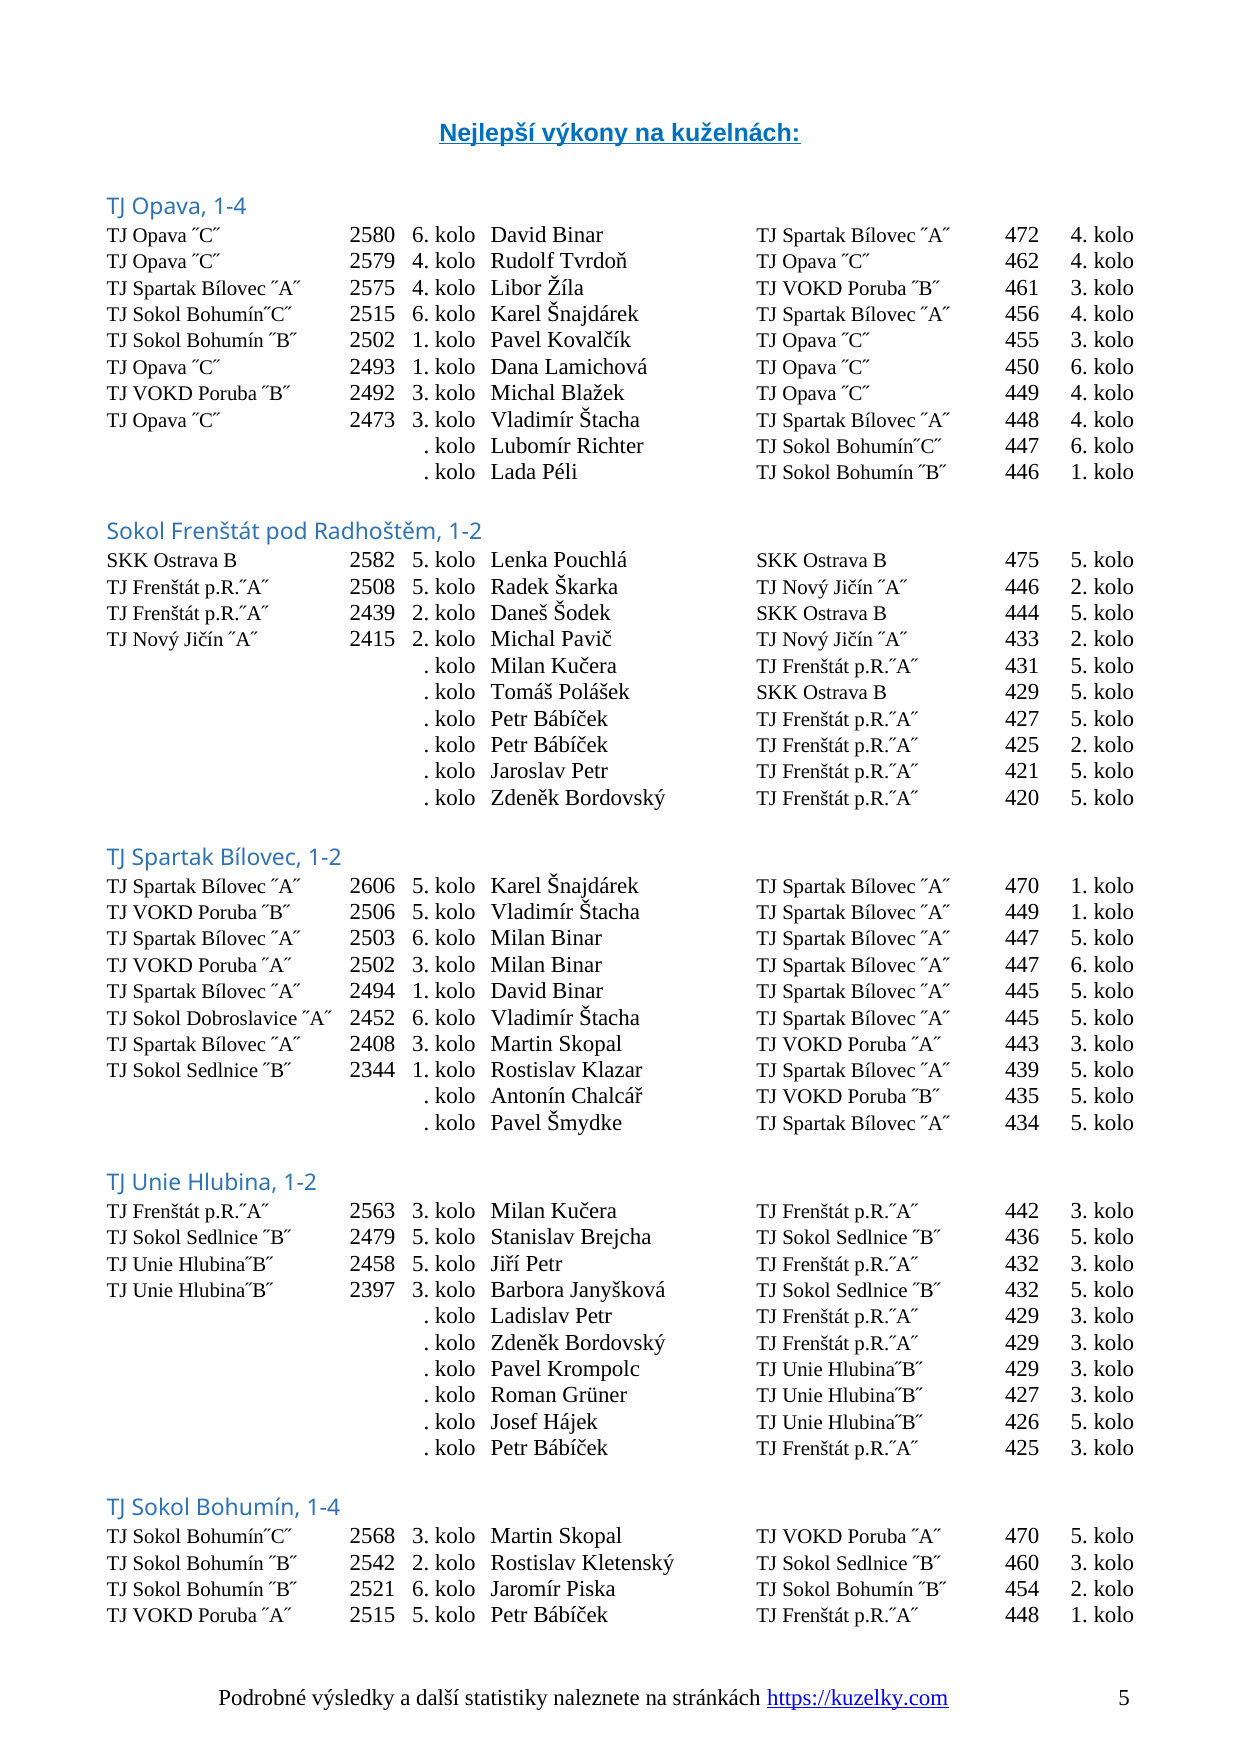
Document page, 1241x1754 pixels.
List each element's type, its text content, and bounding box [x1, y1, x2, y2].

text TJ Opava ˝C˝ 2493 1. kolo Dana Lamichová TJ Opava ˝C˝ 450 6. kolo [106, 353, 1134, 379]
text TJ VOKD Poruba ˝B˝ 2492 3. kolo Michal Blažek TJ Opava ˝C˝ 449 4. kolo [106, 379, 1134, 406]
text TJ Sokol Bohumín ˝B˝ 2521 6. kolo Jaromír Piska TJ Sokol Bohumín ˝B˝ 454 2. kolo [106, 1575, 1134, 1601]
text TJ Spartak Bílovec ˝A˝ 2503 6. kolo Milan Binar TJ Spartak Bílovec ˝A˝ 447 5. kolo [106, 924, 1134, 951]
text . kolo Milan Kučera TJ Frenštát p.R.˝A˝ 431 5. kolo [106, 652, 1134, 678]
text TJ Frenštát p.R.˝A˝ 2439 2. kolo Daneš Šodek SKK Ostrava B 444 5. kolo [106, 599, 1134, 626]
text . kolo Pavel Šmydke TJ Spartak Bílovec ˝A˝ 434 5. kolo [106, 1109, 1134, 1135]
text . kolo Jaroslav Petr TJ Frenštát p.R.˝A˝ 421 5. kolo [106, 757, 1134, 784]
text TJ Spartak Bílovec ˝A˝ 2575 4. kolo Libor Žíla TJ VOKD Poruba ˝B˝ 461 3. kolo [106, 274, 1134, 300]
subtitle Sokol Frenštát pod Radhoštěm, 1-2 [106, 515, 1134, 546]
text . kolo Lada Péli TJ Sokol Bohumín ˝B˝ 446 1. kolo [106, 458, 1134, 485]
text . kolo Ladislav Petr TJ Frenštát p.R.˝A˝ 429 3. kolo [106, 1302, 1134, 1329]
text TJ Sokol Bohumín˝C˝ 2515 6. kolo Karel Šnajdárek TJ Spartak Bílovec ˝A˝ 456 4. kolo [106, 300, 1134, 327]
text Nejlepší výkony na kuželnách: [94, 118, 1145, 147]
text . kolo Zdeněk Bordovský TJ Frenštát p.R.˝A˝ 429 3. kolo [106, 1329, 1134, 1355]
text . kolo Tomáš Polášek SKK Ostrava B 429 5. kolo [106, 678, 1134, 704]
subtitle TJ Sokol Bohumín, 1-4 [106, 1491, 1134, 1522]
subtitle TJ Spartak Bílovec, 1-2 [106, 841, 1134, 872]
text TJ Frenštát p.R.˝A˝ 2563 3. kolo Milan Kučera TJ Frenštát p.R.˝A˝ 442 3. kolo [106, 1197, 1134, 1223]
text TJ Sokol Bohumín ˝B˝ 2542 2. kolo Rostislav Kletenský TJ Sokol Sedlnice ˝B˝ 460 3. kolo [106, 1549, 1134, 1575]
text . kolo Zdeněk Bordovský TJ Frenštát p.R.˝A˝ 420 5. kolo [106, 784, 1134, 810]
text TJ Unie Hlubina˝B˝ 2397 3. kolo Barbora Janyšková TJ Sokol Sedlnice ˝B˝ 432 5. kolo [106, 1276, 1134, 1302]
text TJ Spartak Bílovec ˝A˝ 2494 1. kolo David Binar TJ Spartak Bílovec ˝A˝ 445 5. kolo [106, 977, 1134, 1003]
text TJ Sokol Bohumín˝C˝ 2568 3. kolo Martin Skopal TJ VOKD Poruba ˝A˝ 470 5. kolo [106, 1522, 1134, 1549]
text TJ Sokol Bohumín ˝B˝ 2502 1. kolo Pavel Kovalčík TJ Opava ˝C˝ 455 3. kolo [106, 327, 1134, 353]
text TJ Opava ˝C˝ 2473 3. kolo Vladimír Štacha TJ Spartak Bílovec ˝A˝ 448 4. kolo [106, 406, 1134, 432]
text TJ Spartak Bílovec ˝A˝ 2408 3. kolo Martin Skopal TJ VOKD Poruba ˝A˝ 443 3. kolo [106, 1030, 1134, 1056]
text . kolo Pavel Krompolc TJ Unie Hlubina˝B˝ 429 3. kolo [106, 1355, 1134, 1382]
text . kolo Lubomír Richter TJ Sokol Bohumín˝C˝ 447 6. kolo [106, 432, 1134, 458]
text TJ VOKD Poruba ˝A˝ 2515 5. kolo Petr Bábíček TJ Frenštát p.R.˝A˝ 448 1. kolo [106, 1601, 1134, 1628]
text TJ Sokol Sedlnice ˝B˝ 2479 5. kolo Stanislav Brejcha TJ Sokol Sedlnice ˝B˝ 436 5. kolo [106, 1223, 1134, 1250]
text . kolo Petr Bábíček TJ Frenštát p.R.˝A˝ 425 3. kolo [106, 1434, 1134, 1461]
subtitle TJ Unie Hlubina, 1-2 [106, 1166, 1134, 1197]
text . kolo Antonín Chalcář TJ VOKD Poruba ˝B˝ 435 5. kolo [106, 1083, 1134, 1109]
text TJ Unie Hlubina˝B˝ 2458 5. kolo Jiří Petr TJ Frenštát p.R.˝A˝ 432 3. kolo [106, 1250, 1134, 1276]
text TJ Nový Jičín ˝A˝ 2415 2. kolo Michal Pavič TJ Nový Jičín ˝A˝ 433 2. kolo [106, 626, 1134, 652]
subtitle TJ Opava, 1-4 [106, 190, 1134, 221]
text TJ VOKD Poruba ˝A˝ 2502 3. kolo Milan Binar TJ Spartak Bílovec ˝A˝ 447 6. kolo [106, 951, 1134, 977]
text TJ Opava ˝C˝ 2579 4. kolo Rudolf Tvrdoň TJ Opava ˝C˝ 462 4. kolo [106, 247, 1134, 274]
text TJ Frenštát p.R.˝A˝ 2508 5. kolo Radek Škarka TJ Nový Jičín ˝A˝ 446 2. kolo [106, 573, 1134, 599]
text SKK Ostrava B 2582 5. kolo Lenka Pouchlá SKK Ostrava B 475 5. kolo [106, 546, 1134, 573]
text . kolo Petr Bábíček TJ Frenštát p.R.˝A˝ 425 2. kolo [106, 731, 1134, 757]
text TJ Sokol Sedlnice ˝B˝ 2344 1. kolo Rostislav Klazar TJ Spartak Bílovec ˝A˝ 439 5. kolo [106, 1056, 1134, 1083]
text TJ Spartak Bílovec ˝A˝ 2606 5. kolo Karel Šnajdárek TJ Spartak Bílovec ˝A˝ 470 1. kolo [106, 872, 1134, 898]
text . kolo Petr Bábíček TJ Frenštát p.R.˝A˝ 427 5. kolo [106, 704, 1134, 731]
text TJ Opava ˝C˝ 2580 6. kolo David Binar TJ Spartak Bílovec ˝A˝ 472 4. kolo [106, 221, 1134, 247]
text TJ VOKD Poruba ˝B˝ 2506 5. kolo Vladimír Štacha TJ Spartak Bílovec ˝A˝ 449 1. kolo [106, 898, 1134, 924]
text TJ Sokol Dobroslavice ˝A˝ 2452 6. kolo Vladimír Štacha TJ Spartak Bílovec ˝A˝ 445 5. kolo [106, 1003, 1134, 1030]
text . kolo Josef Hájek TJ Unie Hlubina˝B˝ 426 5. kolo [106, 1408, 1134, 1434]
text . kolo Roman Grüner TJ Unie Hlubina˝B˝ 427 3. kolo [106, 1382, 1134, 1408]
